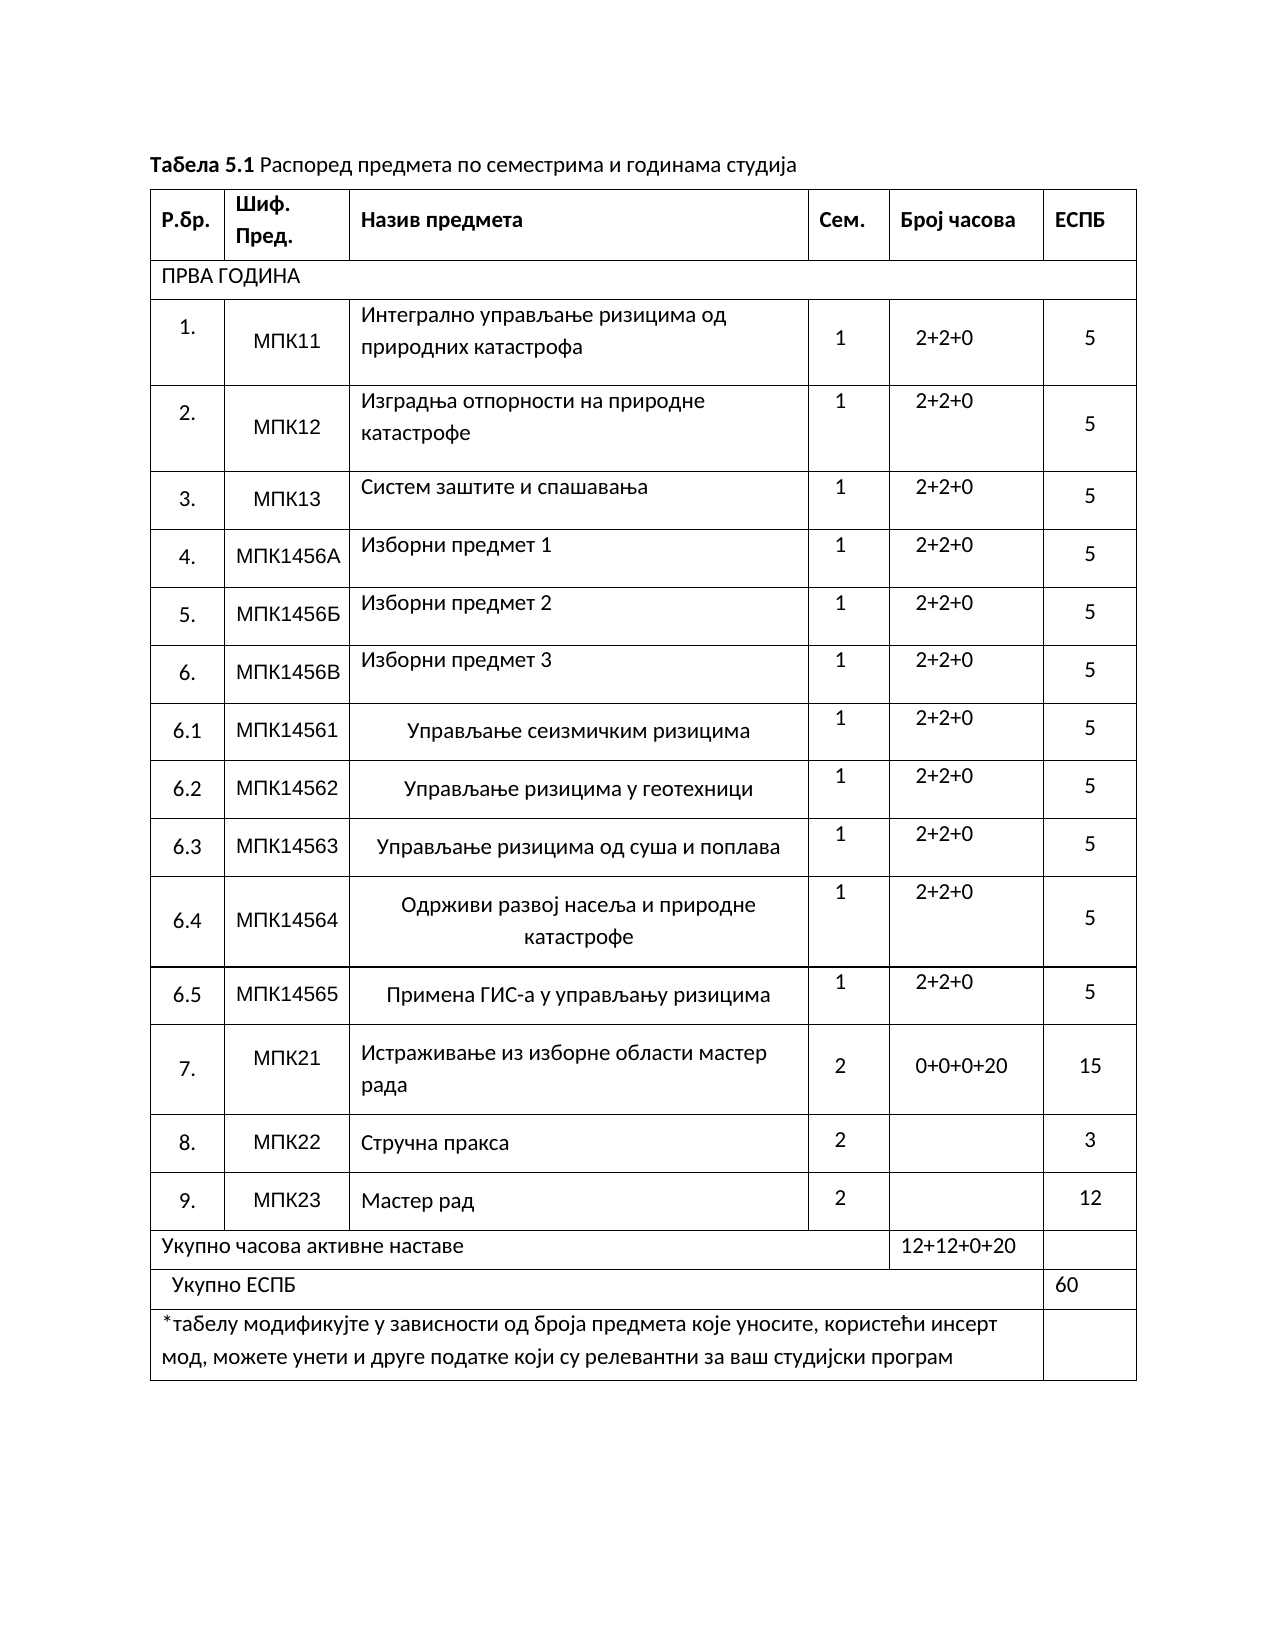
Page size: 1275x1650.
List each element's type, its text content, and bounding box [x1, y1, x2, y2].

table_cell 6.4 [151, 877, 224, 966]
table_header Назив предмета [350, 190, 808, 260]
table_cell 2+2+0 [890, 704, 1043, 760]
table_cell 5 [1044, 646, 1136, 702]
table_cell 1 [809, 877, 889, 966]
table_cell МПК14564 [225, 877, 349, 966]
table_cell МПК22 [225, 1115, 349, 1172]
table_cell 5 [1044, 472, 1136, 529]
table_cell МПК14563 [225, 819, 349, 876]
table_header ЕСПБ [1044, 190, 1136, 260]
table_cell 9. [151, 1173, 224, 1230]
table_header Шиф. Пред. [225, 190, 349, 260]
table_cell 1 [809, 968, 889, 1024]
table_cell 5 [1044, 877, 1136, 966]
table_cell 1 [809, 704, 889, 760]
table_cell МПК14562 [225, 761, 349, 818]
table_cell Изборни предмет 2 [350, 588, 808, 644]
table_cell ПРВА ГОДИНА [151, 261, 1136, 299]
table_cell 1 [809, 472, 889, 529]
table_cell 15 [1044, 1025, 1136, 1114]
table_cell 7. [151, 1025, 224, 1114]
table_cell 5 [1044, 530, 1136, 587]
table_cell 2 [809, 1115, 889, 1172]
table_cell 5 [1044, 761, 1136, 818]
table_cell Истраживање из изборне области мастер рада [350, 1025, 808, 1114]
table_cell 6.1 [151, 704, 224, 760]
table_cell МПК1456Б [225, 588, 349, 644]
table_cell Управљање ризицима од суша и поплава [350, 819, 808, 876]
table_cell 6.2 [151, 761, 224, 818]
table_cell 60 [1044, 1270, 1136, 1308]
table_cell 2 [809, 1025, 889, 1114]
table_cell 5 [1044, 588, 1136, 644]
table_cell Управљање ризицима у геотехници [350, 761, 808, 818]
table_cell 5 [1044, 819, 1136, 876]
table_cell *табелу модификујте у зависности од броја предмета које уносите, користећи инсерт мод, можете унети и друге податке који су релевантни за ваш студијски програм [151, 1310, 1043, 1380]
table_cell 2+2+0 [890, 761, 1043, 818]
table_cell 5 [1044, 386, 1136, 471]
table_header Број часова [890, 190, 1043, 260]
table_cell Изборни предмет 3 [350, 646, 808, 702]
table_cell 2+2+0 [890, 877, 1043, 966]
table_cell [890, 1173, 1043, 1230]
table_cell МПК14565 [225, 968, 349, 1024]
table_cell Стручна пракса [350, 1115, 808, 1172]
table_cell 1 [809, 300, 889, 385]
table_cell 2+2+0 [890, 300, 1043, 385]
table_cell 3 [1044, 1115, 1136, 1172]
table_cell [1044, 1231, 1136, 1269]
table_cell МПК1456А [225, 530, 349, 587]
table_cell 1 [809, 819, 889, 876]
table_cell Одрживи развој насеља и природне катастрофе [350, 877, 808, 966]
table_cell Укупно часова активне наставе [151, 1231, 889, 1269]
table_cell [1044, 1310, 1136, 1380]
table_cell 1 [809, 646, 889, 702]
table_cell Примена ГИС-а у управљању ризицима [350, 968, 808, 1024]
table_cell 2+2+0 [890, 646, 1043, 702]
table_cell Интегрално управљање ризицима од природних катастрофа [350, 300, 808, 385]
table_cell Систем заштите и спашавања [350, 472, 808, 529]
table_cell МПК21 [225, 1025, 349, 1114]
table_cell 1. [151, 300, 224, 385]
table_cell МПК14561 [225, 704, 349, 760]
table_cell МПК13 [225, 472, 349, 529]
table_cell 5 [1044, 300, 1136, 385]
table_cell 2 [809, 1173, 889, 1230]
table_cell МПК1456В [225, 646, 349, 702]
table_header Сем. [809, 190, 889, 260]
table_cell 8. [151, 1115, 224, 1172]
table_cell 1 [809, 588, 889, 644]
table_cell 2+2+0 [890, 386, 1043, 471]
table_cell МПК12 [225, 386, 349, 471]
table_cell 2+2+0 [890, 588, 1043, 644]
text Табела 5.1 Распоред предмета по семестрима и годинама студија [150, 150, 1125, 178]
table_cell МПК23 [225, 1173, 349, 1230]
table_cell 2+2+0 [890, 968, 1043, 1024]
table_cell [890, 1115, 1043, 1172]
table_cell 6. [151, 646, 224, 702]
table_cell 12+12+0+20 [890, 1231, 1043, 1269]
table_cell 1 [809, 530, 889, 587]
table_cell 1 [809, 386, 889, 471]
table_cell 4. [151, 530, 224, 587]
table_header Р.бр. [151, 190, 224, 260]
table_cell Изборни предмет 1 [350, 530, 808, 587]
table_cell 1 [809, 761, 889, 818]
table_cell 5 [1044, 968, 1136, 1024]
table_cell 0+0+0+20 [890, 1025, 1043, 1114]
table_cell 6.5 [151, 968, 224, 1024]
table_cell Мастер рад [350, 1173, 808, 1230]
table_cell Управљање сеизмичким ризицима [350, 704, 808, 760]
table_cell 2. [151, 386, 224, 471]
table_cell 12 [1044, 1173, 1136, 1230]
table_cell 2+2+0 [890, 819, 1043, 876]
table_cell 2+2+0 [890, 472, 1043, 529]
table_cell Укупно ЕСПБ [151, 1270, 1043, 1308]
table_cell МПК11 [225, 300, 349, 385]
table_cell 5. [151, 588, 224, 644]
table_cell 2+2+0 [890, 530, 1043, 587]
table_cell 6.3 [151, 819, 224, 876]
table_cell 3. [151, 472, 224, 529]
table_cell 5 [1044, 704, 1136, 760]
table_cell Изградња отпорности на природне катастрофе [350, 386, 808, 471]
